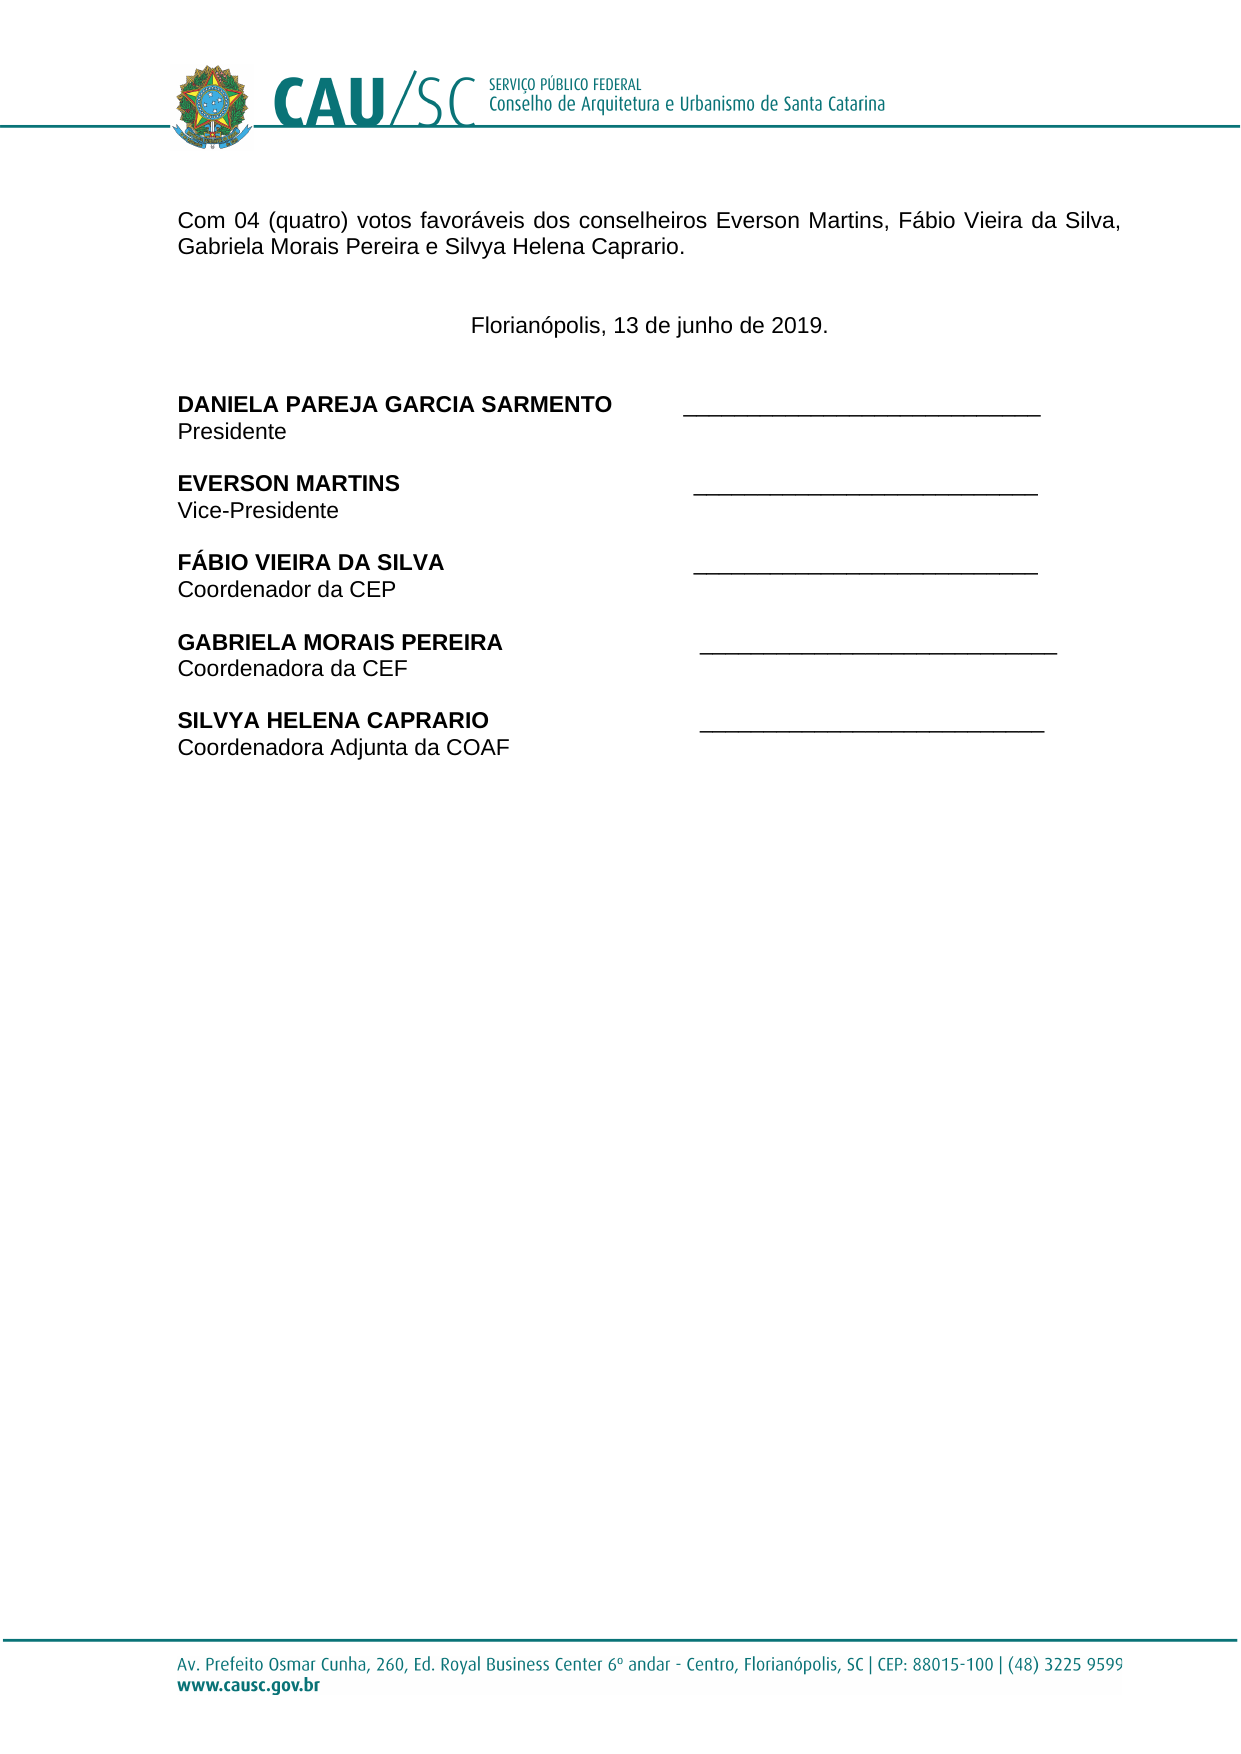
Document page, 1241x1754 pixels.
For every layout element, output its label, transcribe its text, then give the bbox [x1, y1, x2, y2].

text GABRIELA MORAIS PEREIRA ____________________________ [177, 628, 1122, 655]
text Coordenador da CEP [177, 576, 1122, 602]
text Presidente [177, 418, 1122, 444]
picture [0, 63, 1241, 151]
picture [177, 1656, 1123, 1695]
text EVERSON MARTINS ___________________________ [177, 470, 1122, 497]
text Vice-Presidente [177, 497, 1122, 523]
text Florianópolis, 13 de junho de 2019. [177, 312, 1122, 338]
text Com 04 (quatro) votos favoráveis dos conselheiros Everson Martins, Fábio Vieira da Silva, Gabriela Morais Pereira e Silvya Helena Caprario. [177, 207, 1122, 259]
text Coordenadora da CEF [177, 655, 1122, 681]
text SILVYA HELENA CAPRARIO ___________________________ [177, 707, 1122, 734]
picture [2, 1638, 1238, 1646]
text DANIELA PAREJA GARCIA SARMENTO ____________________________ [177, 391, 1122, 418]
text FÁBIO VIEIRA DA SILVA ___________________________ [177, 549, 1122, 576]
text Coordenadora Adjunta da COAF [177, 734, 1122, 760]
